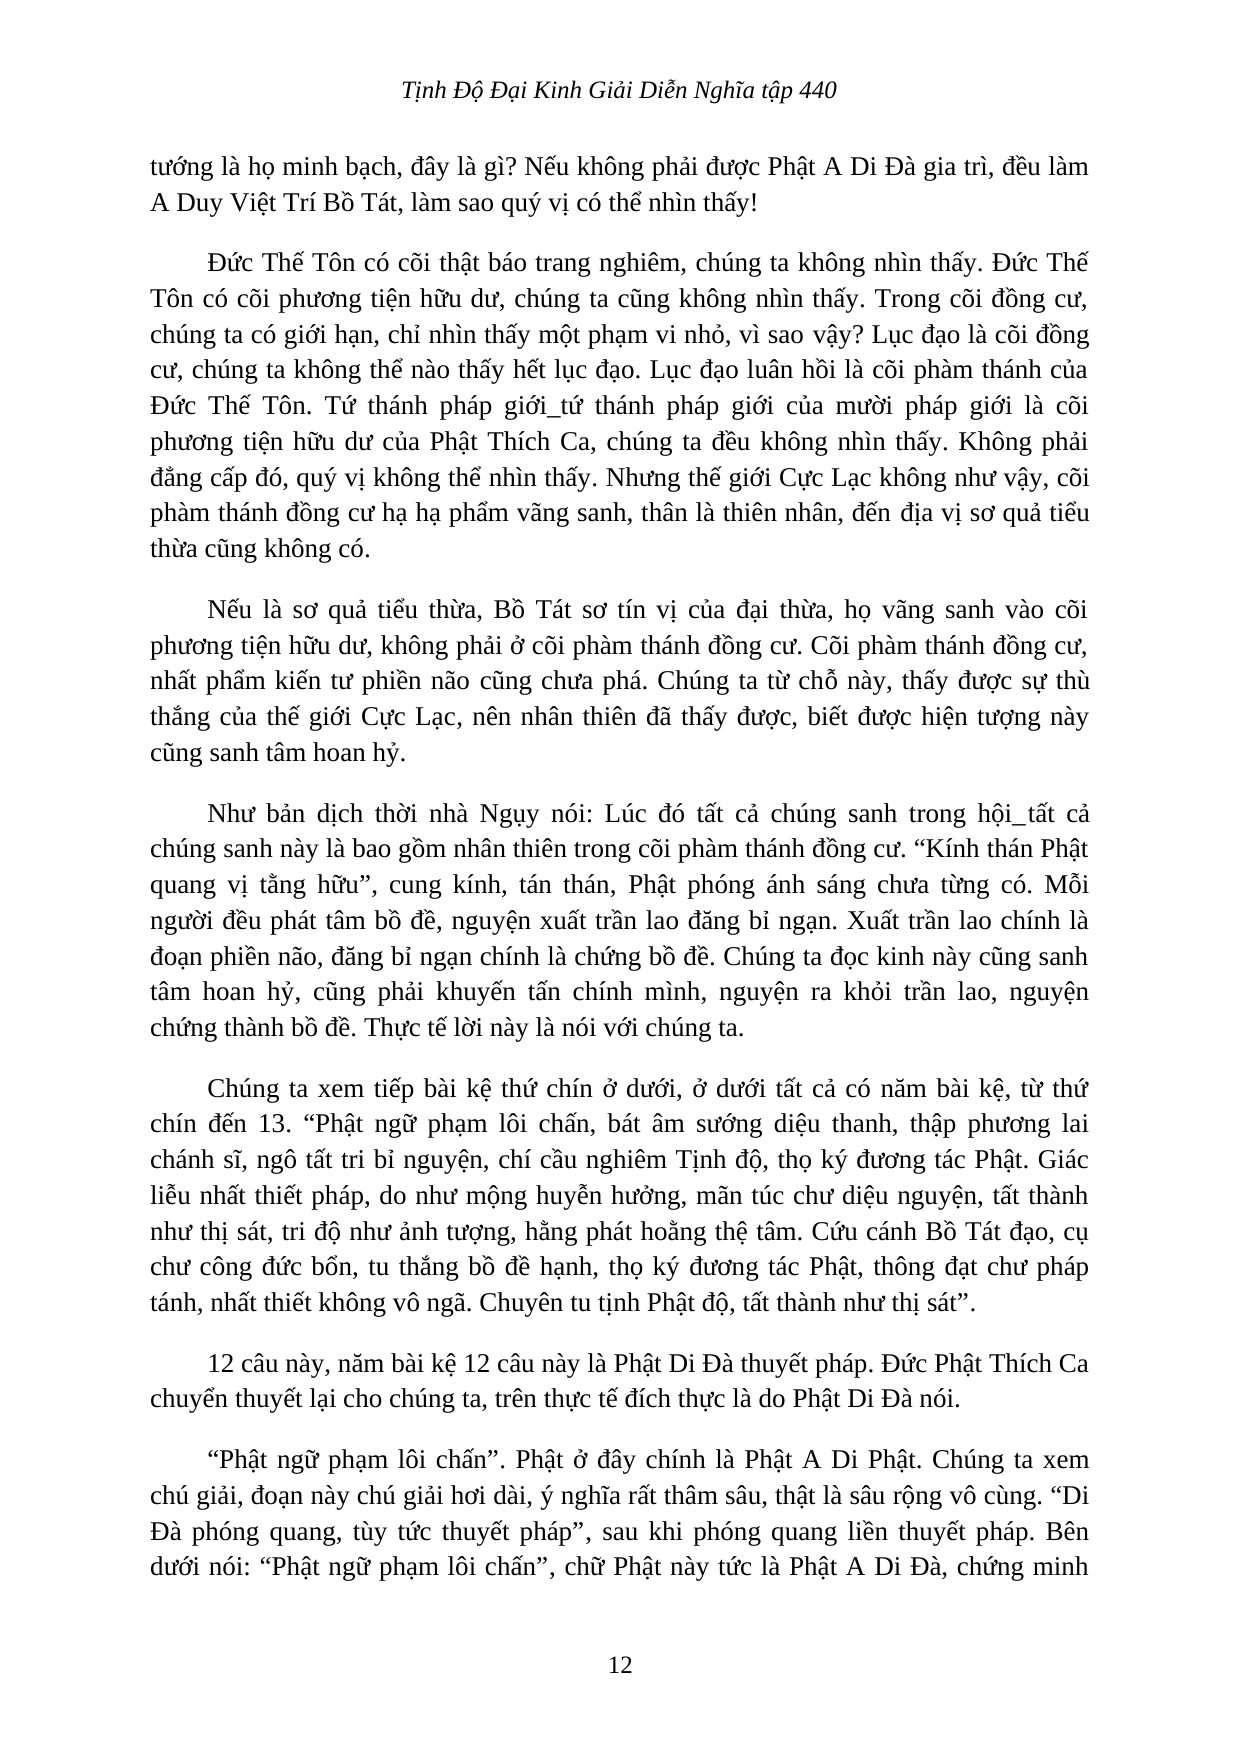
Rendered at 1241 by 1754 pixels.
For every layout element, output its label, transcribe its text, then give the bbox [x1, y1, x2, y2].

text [150, 150, 1090, 217]
text Như bản dịch thời nhà Ngụy nói: Lúc đó tất cả chúng sanh trong hội_tất cả chúng sanh này là bao gồm nhân thiên trong cõi phàm thánh đồng cư. “Kính thán Phật quang vị tằng hữu”, cung kính, tán thán, Phật phóng ánh sáng chưa từng có. Mỗi người đều phát tâm bồ đề, nguyện xuất trần lao đăng bỉ ngạn. Xuất trần lao chính là đoạn phiền não, đăng bỉ ngạn chính là chứng bồ đề. Chúng ta đọc kinh này cũng sanh tâm hoan hỷ, cũng phải khuyến tấn chính mình, nguyện ra khỏi trần lao, nguyện chứng thành bồ đề. Thực tế lời này là nói với chúng ta. [150, 797, 1090, 1042]
text Chúng ta xem tiếp bài kệ thứ chín ở dưới, ở dưới tất cả có năm bài kệ, từ thứ chín đến 13. “Phật ngữ phạm lôi chấn, bát âm sướng diệu thanh, thập phương lai chánh sĩ, ngô tất tri bỉ nguyện, chí cầu nghiêm Tịnh độ, thọ ký đương tác Phật. Giác liễu nhất thiết pháp, do như mộng huyễn hưởng, mãn túc chư diệu nguyện, tất thành như thị sát, tri độ như ảnh tượng, hằng phát hoằng thệ tâm. Cứu cánh Bồ Tát đạo, cụ chư công đức bổn, tu thắng bồ đề hạnh, thọ ký đương tác Phật, thông đạt chư pháp tánh, nhất thiết không vô ngã. Chuyên tu tịnh Phật độ, tất thành như thị sát”. [150, 1072, 1090, 1317]
text Nếu là sơ quả tiểu thừa, Bồ Tát sơ tín vị của đại thừa, họ vãng sanh vào cõi phương tiện hữu dư, không phải ở cõi phàm thánh đồng cư. Cõi phàm thánh đồng cư, nhất phẩm kiến tư phiền não cũng chưa phá. Chúng ta từ chỗ này, thấy được sự thù thắng của thế giới Cực Lạc, nên nhân thiên đã thấy được, biết được hiện tượng này cũng sanh tâm hoan hỷ. [150, 593, 1090, 767]
text Đức Thế Tôn có cõi thật báo trang nghiêm, chúng ta không nhìn thấy. Đức Thế Tôn có cõi phương tiện hữu dư, chúng ta cũng không nhìn thấy. Trong cõi đồng cư, chúng ta có giới hạn, chỉ nhìn thấy một phạm vi nhỏ, vì sao vậy? Lục đạo là cõi đồng cư, chúng ta không thể nào thấy hết lục đạo. Lục đạo luân hồi là cõi phàm thánh của Đức Thế Tôn. Tứ thánh pháp giới_tứ thánh pháp giới của mười pháp giới là cõi phương tiện hữu dư của Phật Thích Ca, chúng ta đều không nhìn thấy. Không phải đẳng cấp đó, quý vị không thể nhìn thấy. Nhưng thế giới Cực Lạc không như vậy, cõi phàm thánh đồng cư hạ hạ phẩm vãng sanh, thân là thiên nhân, đến địa vị sơ quả tiểu thừa cũng không có. [150, 246, 1090, 563]
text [150, 1443, 1090, 1582]
text 12 câu này, năm bài kệ 12 câu này là Phật Di Đà thuyết pháp. Đức Phật Thích Ca chuyển thuyết lại cho chúng ta, trên thực tế đích thực là do Phật Di Đà nói. [150, 1347, 1090, 1414]
